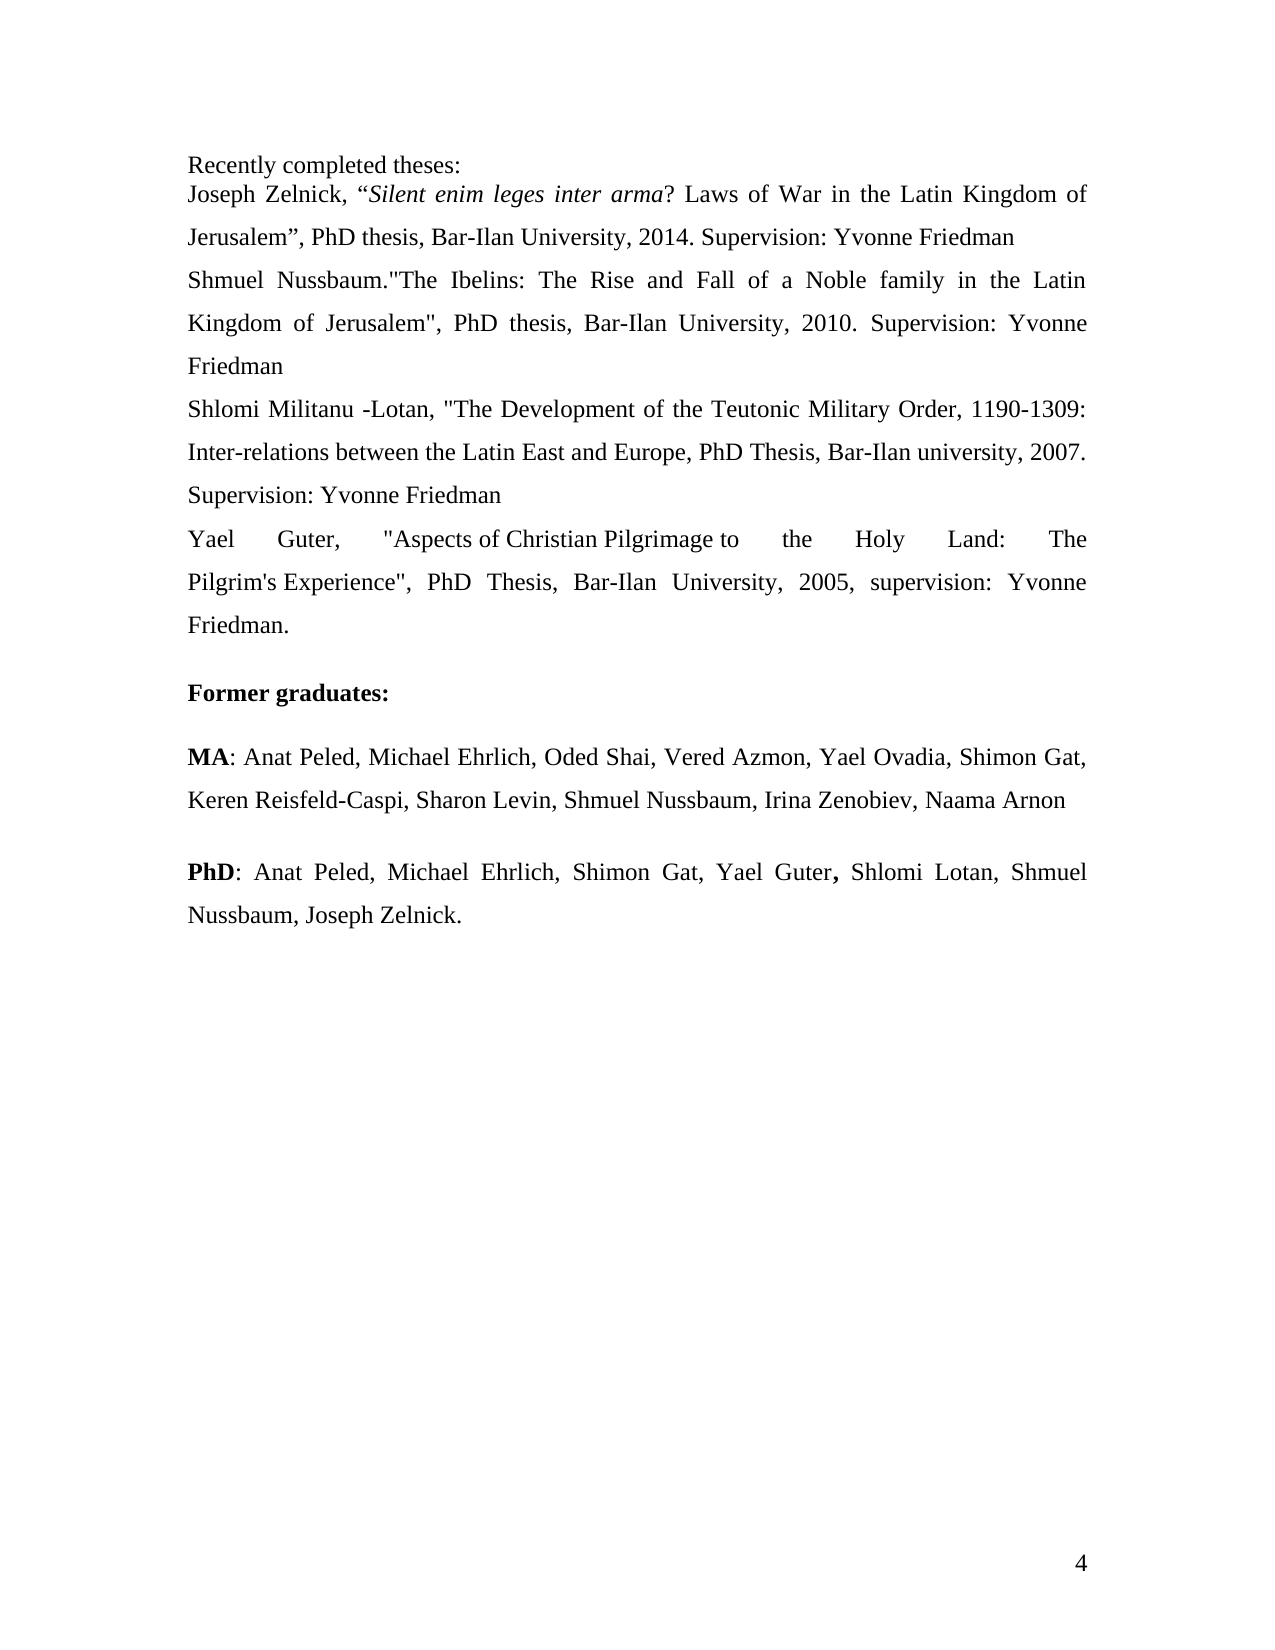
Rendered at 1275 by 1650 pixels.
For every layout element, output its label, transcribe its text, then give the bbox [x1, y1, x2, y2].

text Joseph Zelnick, “Silent enim leges inter arma? Laws of War in the Latin Kingdom of Jerusalem”, PhD thesis, Bar-Ilan University, 2014. Supervision: Yvonne Friedman [187, 179, 1087, 251]
text Shmuel Nussbaum."The Ibelins: The Rise and Fall of a Noble family in the Latin Kingdom of Jerusalem", PhD thesis, Bar-Ilan University, 2010. Supervision: Yvonne Friedman [187, 265, 1087, 380]
text MA: Anat Peled, Michael Ehrlich, Oded Shai, Vered Azmon, Yael Ovadia, Shimon Gat, Keren Reisfeld-Caspi, Sharon Levin, Shmuel Nussbaum, Irina Zenobiev, Naama Arnon [187, 742, 1087, 814]
text Shlomi Militanu -Lotan, "The Development of the Teutonic Military Order, 1190-1309: Inter-relations between the Latin East and , PhD Thesis, Bar-Ilan university, 2007. Supervision: Yvonne Friedman [187, 394, 1087, 509]
text Yael Guter, "Aspects of Christian Pilgrimage to the : The Pilgrim's Experience", PhD Thesis, , 2005, supervision: Yvonne Friedman. [187, 524, 1087, 639]
text Recently completed theses: [187, 150, 1087, 179]
text PhD: Anat Peled, Michael Ehrlich, Shimon Gat, Yael Guter, Shlomi Lotan, Shmuel Nussbaum, Joseph Zelnick. [187, 857, 1087, 929]
subtitle Former graduates: [187, 678, 1087, 707]
